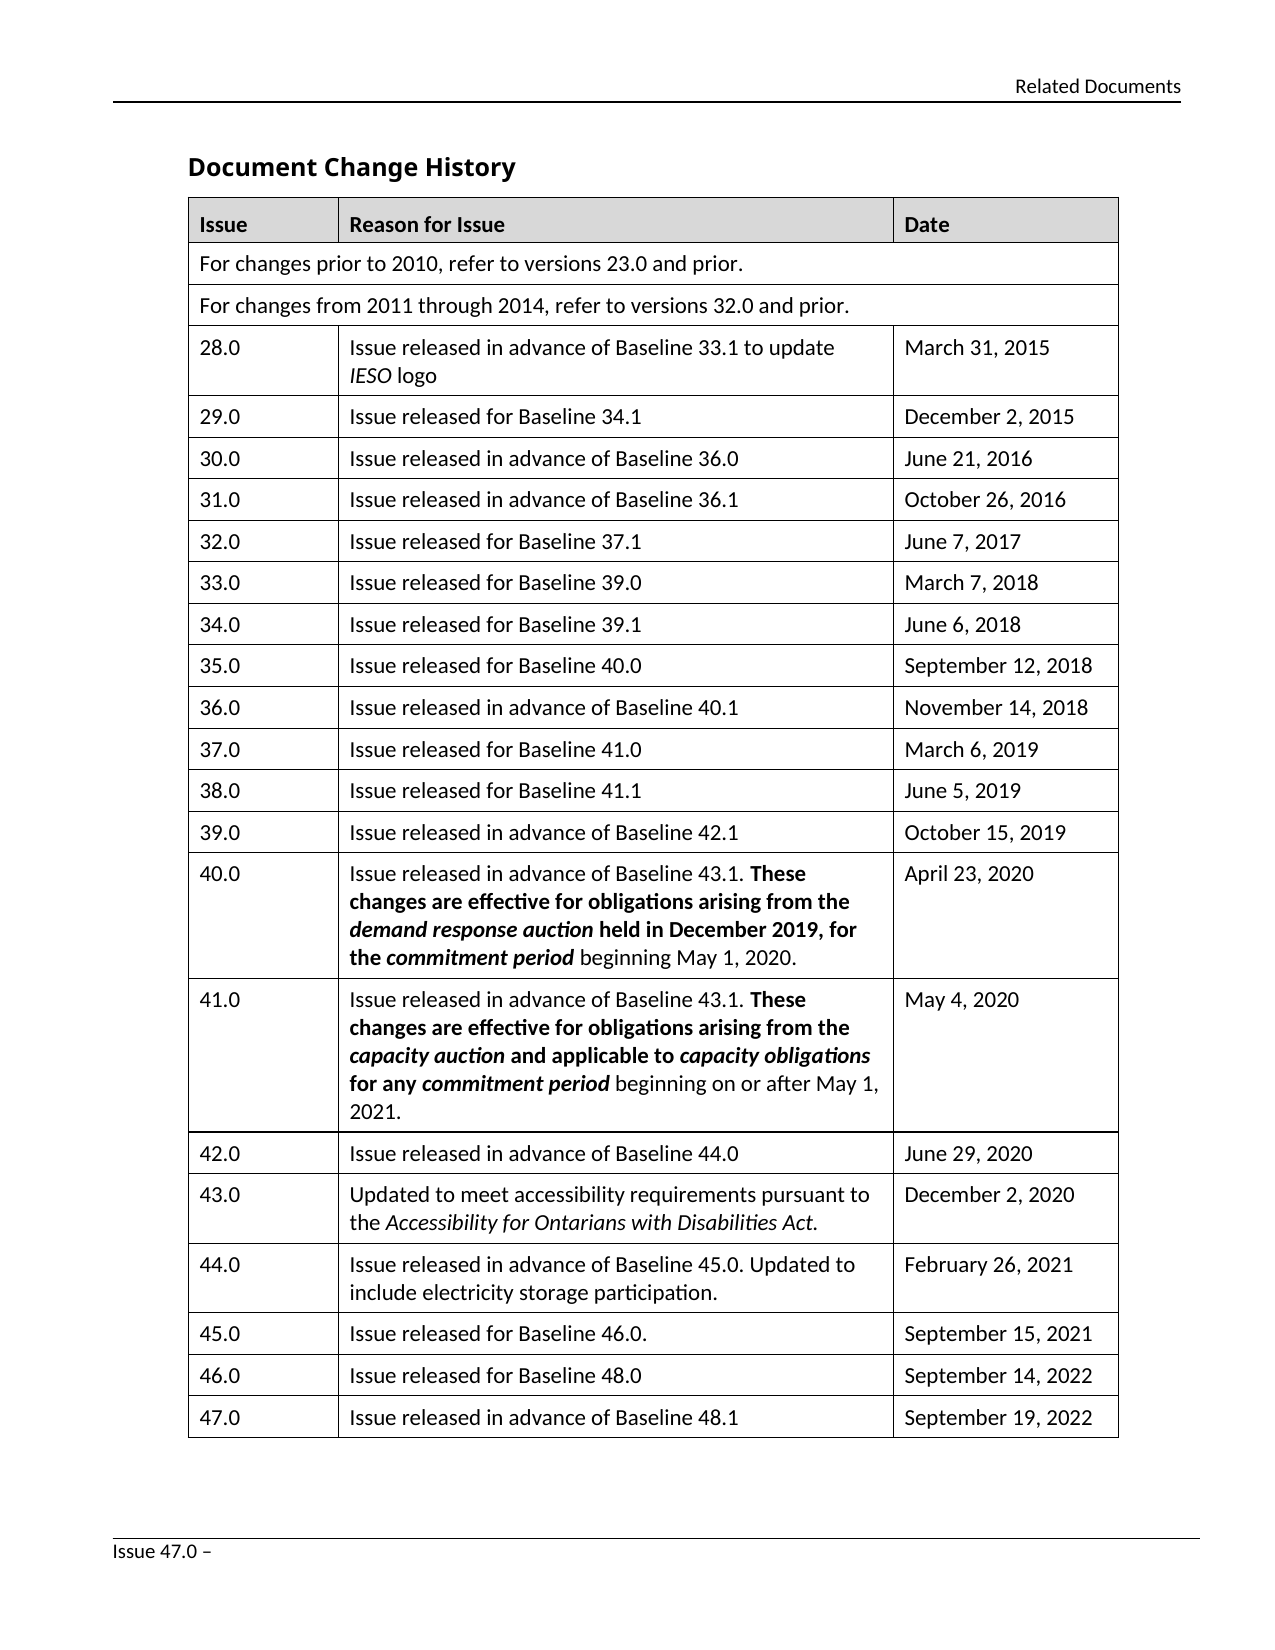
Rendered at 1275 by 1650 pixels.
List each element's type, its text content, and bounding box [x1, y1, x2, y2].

table_cell September 12, 2018 [894, 645, 1118, 686]
table_cell Issue released for Baseline 41.0 [339, 729, 893, 769]
table_cell 28.0 [189, 326, 338, 395]
table_cell For changes prior to 2010, refer to versions 23.0 and prior. [189, 243, 1118, 284]
table_cell Issue released for Baseline 48.0 [339, 1355, 893, 1395]
table_cell December 2, 2015 [894, 396, 1118, 437]
table_cell Issue released in advance of Baseline 42.1 [339, 812, 893, 852]
table_cell 44.0 [189, 1244, 338, 1312]
table_cell September 14, 2022 [894, 1355, 1118, 1395]
table_header Reason for Issue [339, 198, 893, 242]
table_header Date [894, 198, 1118, 242]
table_cell June 5, 2019 [894, 770, 1118, 811]
table_cell April 23, 2020 [894, 853, 1118, 978]
table_cell 39.0 [189, 812, 338, 852]
table_cell 45.0 [189, 1313, 338, 1354]
table_cell November 14, 2018 [894, 687, 1118, 727]
subtitle Document Change History [187, 150, 1125, 184]
table_cell 29.0 [189, 396, 338, 437]
table_cell Issue released in advance of Baseline 43.1. These changes are effective for obligations arising from the capacity auction and applicable to capacity obligations for any commitment period beginning on or after May 1, 2021. [339, 979, 893, 1131]
table_cell 42.0 [189, 1133, 338, 1173]
table_cell 37.0 [189, 729, 338, 769]
table_cell Issue released for Baseline 40.0 [339, 645, 893, 686]
table_cell Issue released in advance of Baseline 43.1. These changes are effective for obligations arising from the demand response auction held in December 2019, for the commitment period beginning May 1, 2020. [339, 853, 893, 978]
table_cell Issue released for Baseline 39.0 [339, 562, 893, 603]
table_cell Issue released in advance of Baseline 36.0 [339, 438, 893, 478]
table_cell Issue released for Baseline 34.1 [339, 396, 893, 437]
table_cell March 6, 2019 [894, 729, 1118, 769]
table_cell February 26, 2021 [894, 1244, 1118, 1312]
table_cell October 15, 2019 [894, 812, 1118, 852]
table_cell March 7, 2018 [894, 562, 1118, 603]
table_cell 32.0 [189, 521, 338, 561]
table_cell 35.0 [189, 645, 338, 686]
table_cell 46.0 [189, 1355, 338, 1395]
table_cell Issue released in advance of Baseline 36.1 [339, 479, 893, 520]
table_cell Issue released in advance of Baseline 44.0 [339, 1133, 893, 1173]
table_cell 30.0 [189, 438, 338, 478]
table_cell 33.0 [189, 562, 338, 603]
table_cell Issue released for Baseline 46.0. [339, 1313, 893, 1354]
table_cell December 2, 2020 [894, 1174, 1118, 1243]
table_cell June 29, 2020 [894, 1133, 1118, 1173]
table_cell Issue released in advance of Baseline 45.0. Updated to include electricity storage participation. [339, 1244, 893, 1312]
table_cell October 26, 2016 [894, 479, 1118, 520]
table_cell Issue released in advance of Baseline 33.1 to update IESO logo [339, 326, 893, 395]
table_cell June 7, 2017 [894, 521, 1118, 561]
table_cell September 19, 2022 [894, 1396, 1118, 1437]
table_cell Issue released in advance of Baseline 40.1 [339, 687, 893, 727]
table_cell 31.0 [189, 479, 338, 520]
table_cell 38.0 [189, 770, 338, 811]
table_cell Updated to meet accessibility requirements pursuant to the Accessibility for Ontarians with Disabilities Act. [339, 1174, 893, 1243]
table_cell For changes from 2011 through 2014, refer to versions 32.0 and prior. [189, 285, 1118, 325]
table_cell 40.0 [189, 853, 338, 978]
table_cell March 31, 2015 [894, 326, 1118, 395]
table_cell Issue released in advance of Baseline 48.1 [339, 1396, 893, 1437]
table_cell Issue released for Baseline 39.1 [339, 604, 893, 644]
table_cell 47.0 [189, 1396, 338, 1437]
table_cell June 21, 2016 [894, 438, 1118, 478]
table_cell 36.0 [189, 687, 338, 727]
table_cell Issue released for Baseline 41.1 [339, 770, 893, 811]
table_cell Issue released for Baseline 37.1 [339, 521, 893, 561]
table_cell September 15, 2021 [894, 1313, 1118, 1354]
table_cell June 6, 2018 [894, 604, 1118, 644]
table_cell May 4, 2020 [894, 979, 1118, 1131]
table_cell 34.0 [189, 604, 338, 644]
table_cell 41.0 [189, 979, 338, 1131]
table_cell 43.0 [189, 1174, 338, 1243]
table_header Issue [189, 198, 338, 242]
